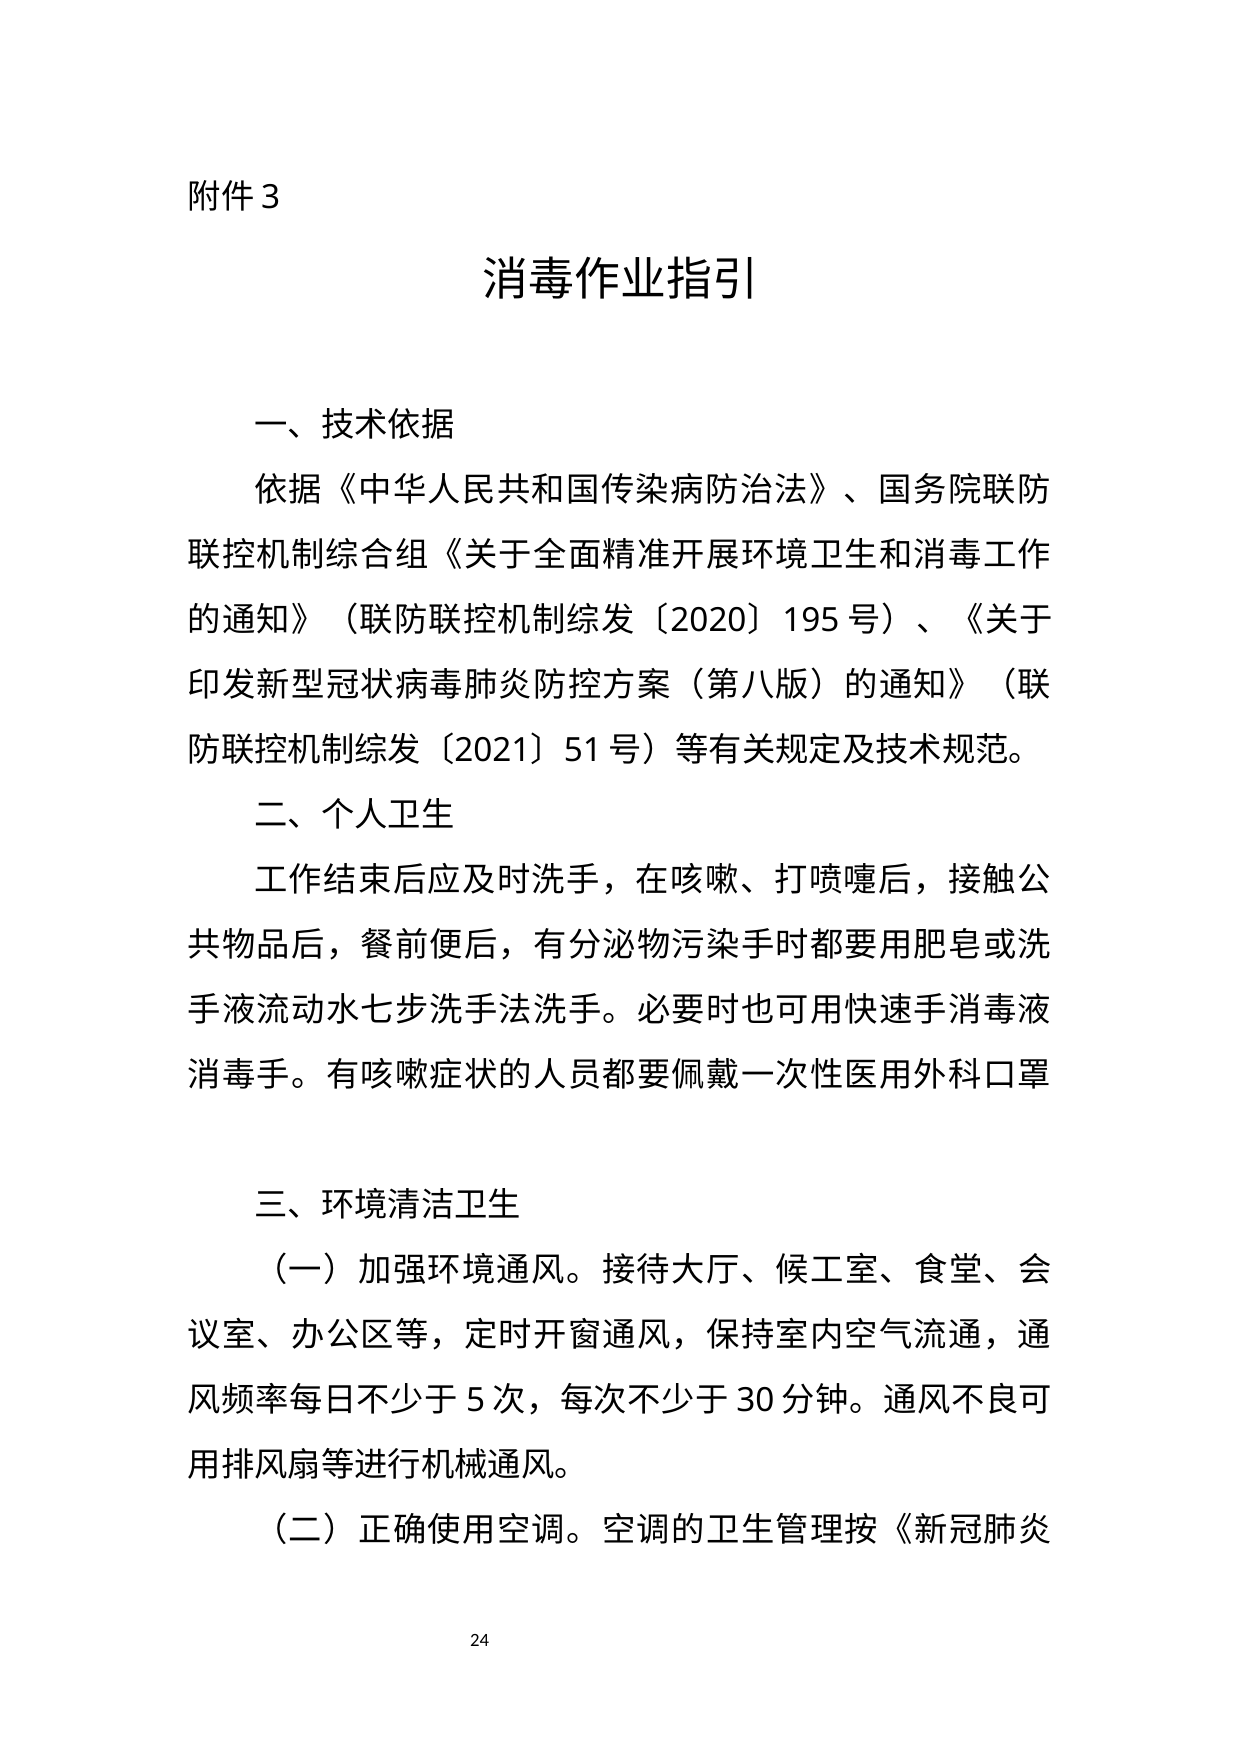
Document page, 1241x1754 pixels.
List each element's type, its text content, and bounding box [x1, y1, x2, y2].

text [187, 1494, 1053, 1559]
text （一）加强环境通风。接待大厅、候工室、食堂、会议室、办公区等，定时开窗通风，保持室内空气流通，通风频率每日不少于5次，每次不少于30分钟。通风不良可用排风扇等进行机械通风。 [187, 1234, 1053, 1494]
text 附件3 [187, 162, 1053, 227]
text 三、环境清洁卫生 [187, 1169, 1053, 1234]
text 消毒作业指引 [187, 227, 1053, 324]
text 一、技术依据 [187, 389, 1053, 454]
text 二、个人卫生 [187, 779, 1053, 844]
text 工作结束后应及时洗手，在咳嗽、打喷嚏后，接触公共物品后，餐前便后，有分泌物污染手时都要用肥皂或洗手液流动水七步洗手法洗手。必要时也可用快速手消毒液消毒手。有咳嗽症状的人员都要佩戴一次性医用外科口罩。 [187, 844, 1053, 1169]
text 依据《中华人民共和国传染病防治法》、国务院联防联控机制综合组《关于全面精准开展环境卫生和消毒工作的通知》（联防联控机制综发〔2020〕195号）、《关于印发新型冠状病毒肺炎防控方案（第八版）的通知》（联防联控机制综发〔2021〕51号）等有关规定及技术规范。 [187, 454, 1053, 779]
